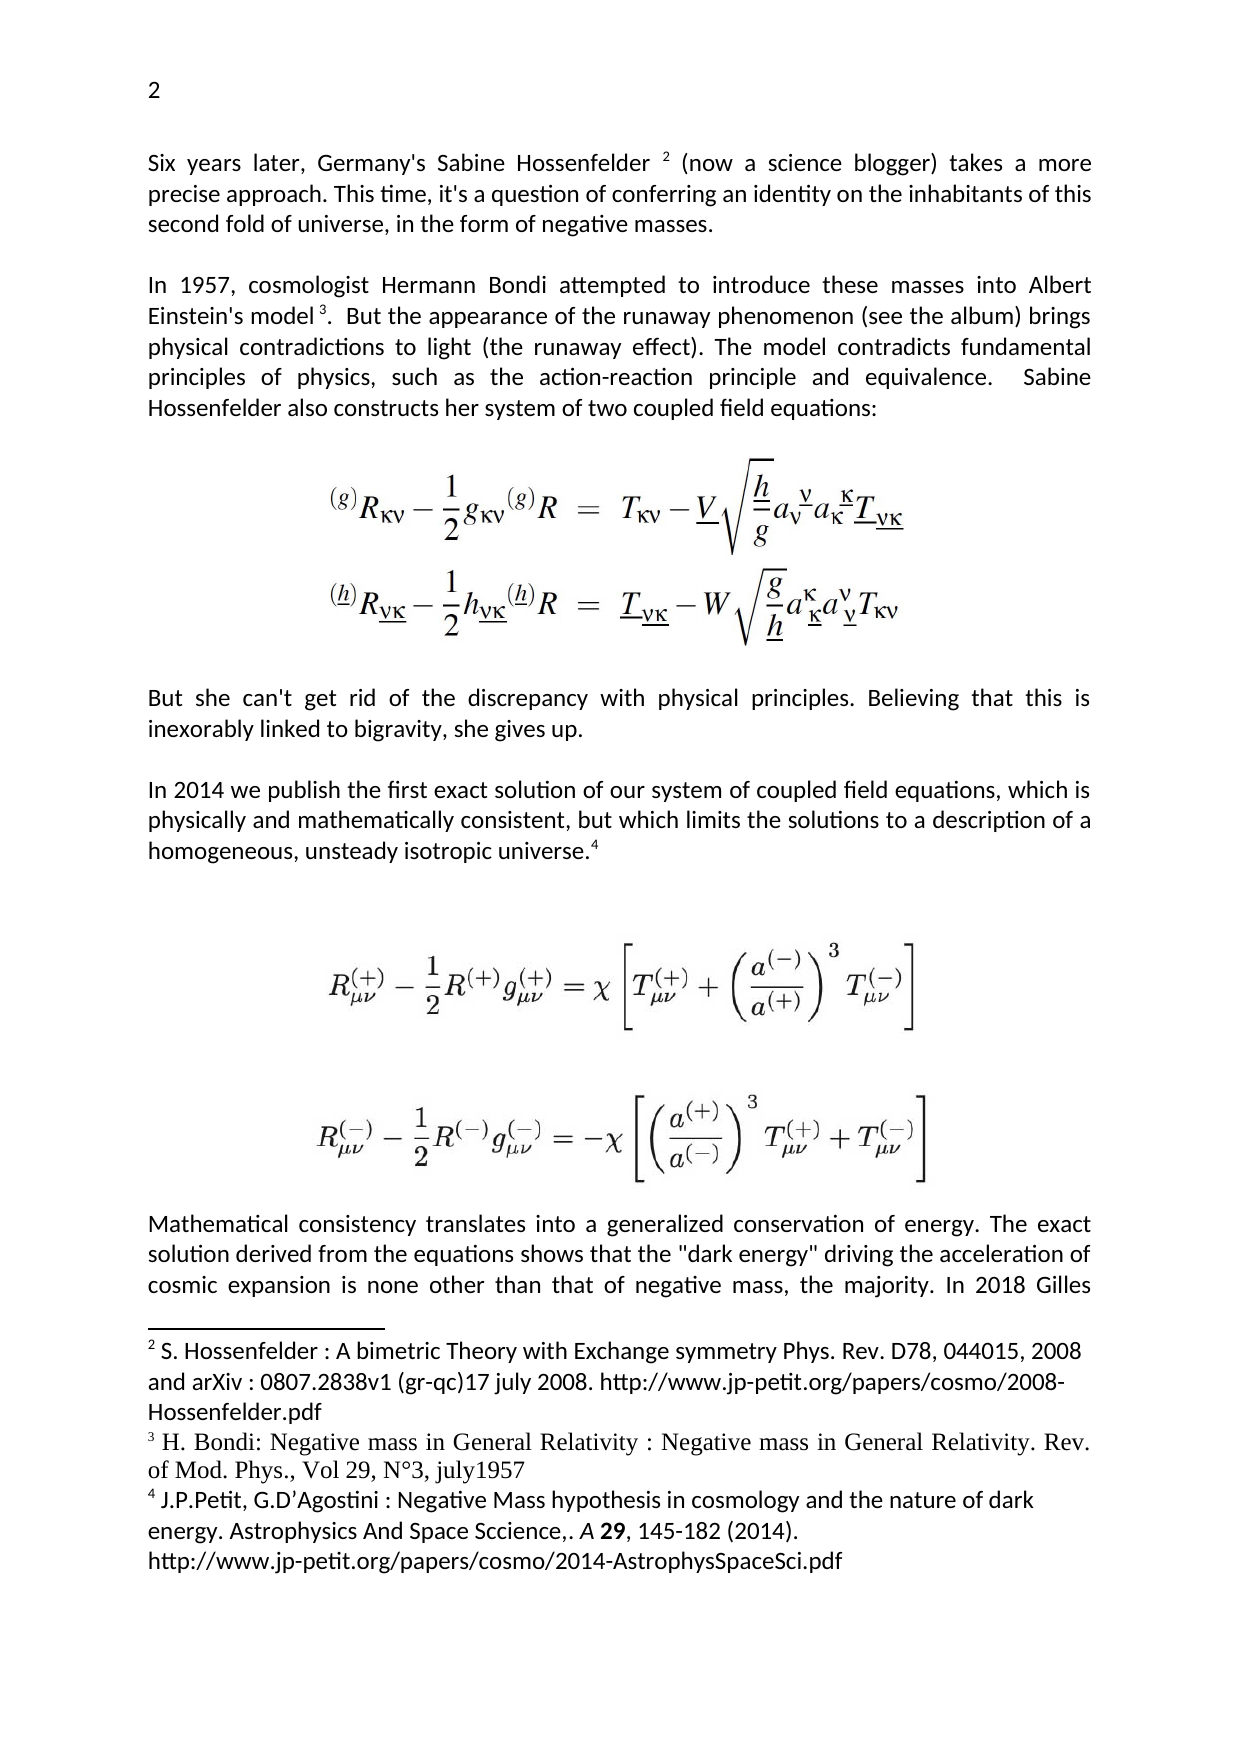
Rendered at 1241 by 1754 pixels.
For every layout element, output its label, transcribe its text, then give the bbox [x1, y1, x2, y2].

text In 1957, cosmologist Hermann Bondi attempted to introduce these masses into Albert Einstein's model . But the appearance of the runaway phenomenon (see the album) brings physical contradictions to light (the runaway effect). The model contradicts fundamental principles of physics, such as the action-reaction principle and equivalence. Sabine Hossenfelder also constructs her system of two coupled field equations: [148, 270, 1093, 422]
picture [321, 452, 919, 652]
text In 2014 we publish the first exact solution of our system of coupled field equations, which is physically and mathematically consistent, but which limits the solutions to a description of a homogeneous, unsteady isotropic universe. [148, 774, 1093, 865]
text But she can't get rid of the discrepancy with physical principles. Believing that this is inexorably linked to bigravity, she gives up. [148, 682, 1093, 743]
picture [283, 926, 958, 1208]
text Six years later, Germany's Sabine Hossenfelder (now a science blogger) takes a more precise approach. This time, it's a question of conferring an identity on the inhabitants of this second fold of universe, in the form of negative masses. [148, 148, 1093, 239]
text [148, 1208, 1093, 1299]
